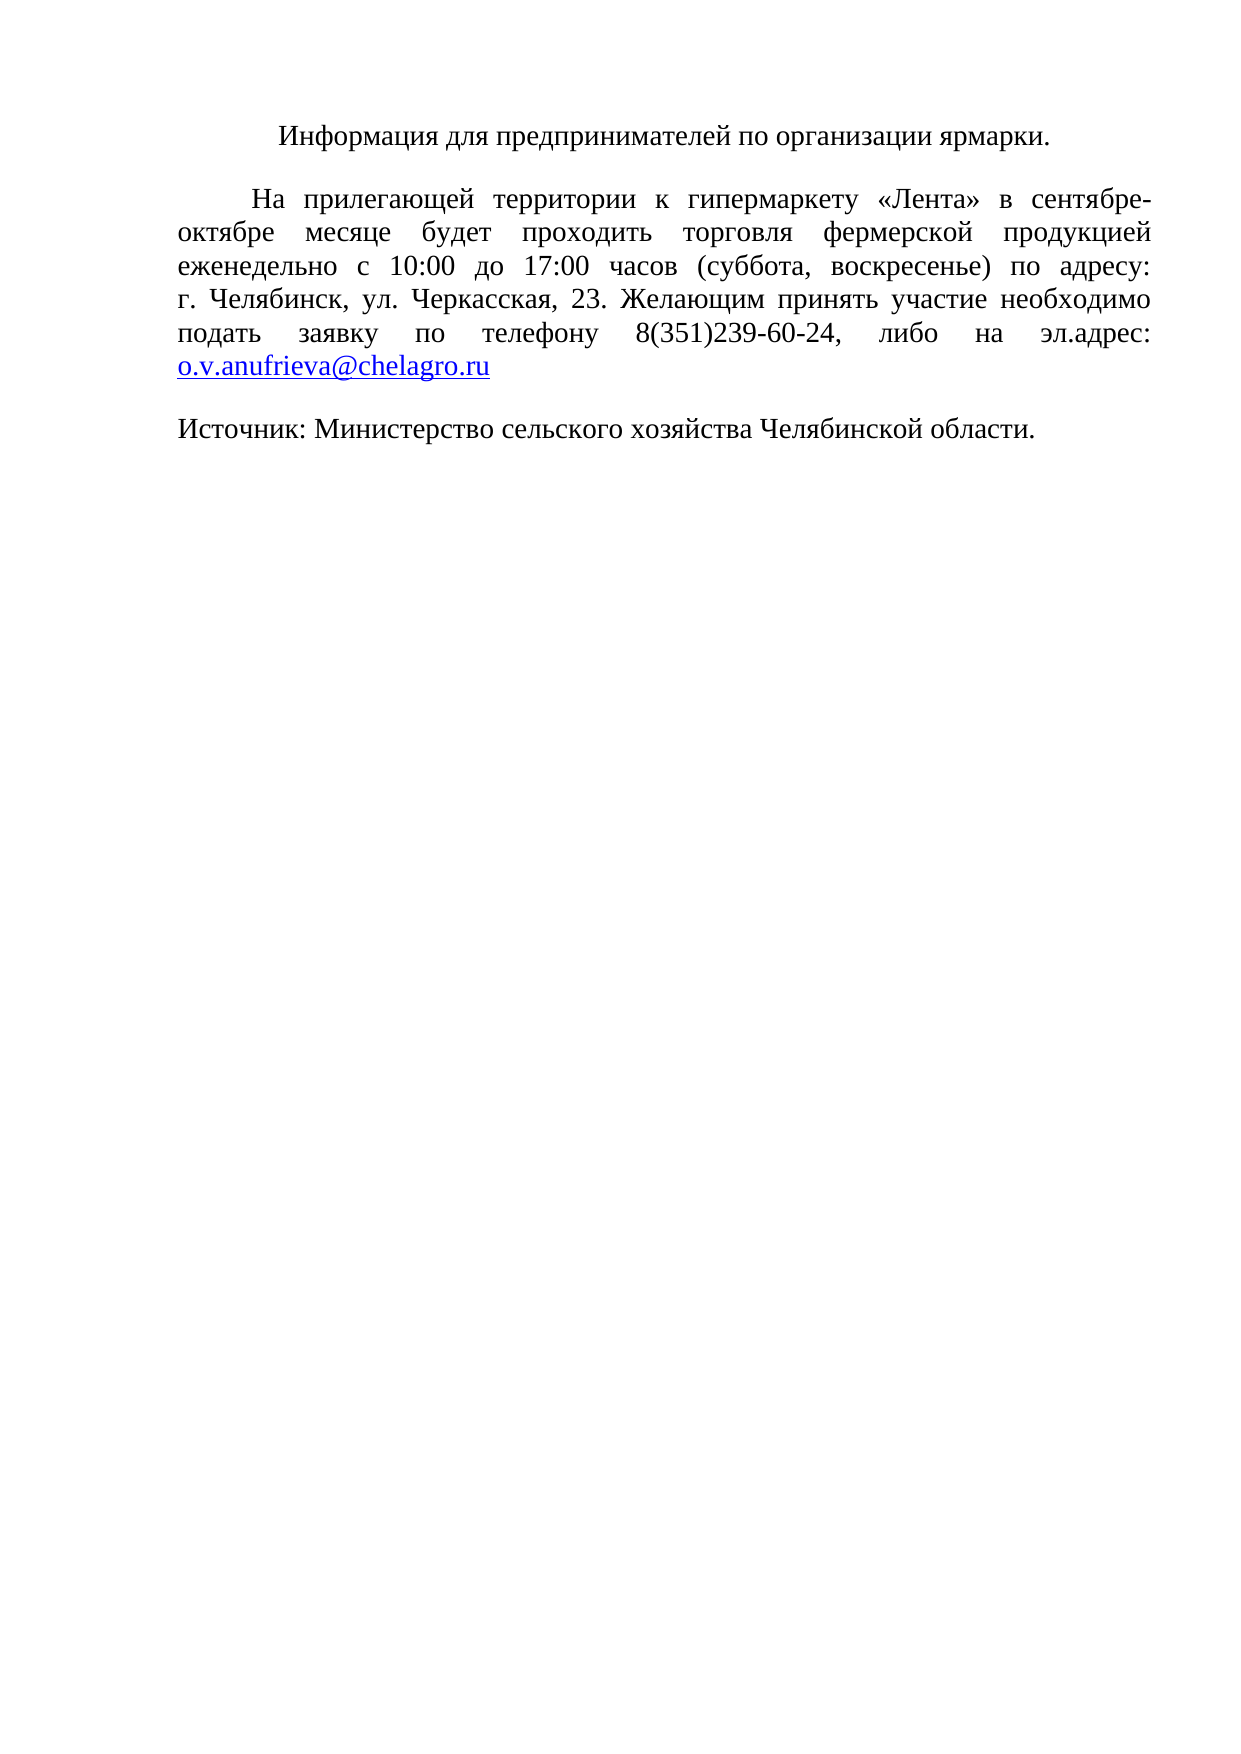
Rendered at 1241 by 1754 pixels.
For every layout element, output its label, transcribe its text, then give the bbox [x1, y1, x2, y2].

text На прилегающей территории к гипермаркету «Лента» в сентябре-октябре месяце будет проходить торговля фермерской продукцией еженедельно с 10:00 до 17:00 часов (суббота, воскресенье) по адресу: г. Челябинск, ул. Черкасская, 23. Желающим принять участие необходимо подать заявку по телефону 8(351)239-60-24, либо на эл.адрес: o.v.anufrieva@chelagro.ru [177, 181, 1152, 382]
text Источник: Министерство сельского хозяйства Челябинской области. [177, 411, 1152, 445]
text Информация для предпринимателей по организации ярмарки. [177, 118, 1152, 152]
